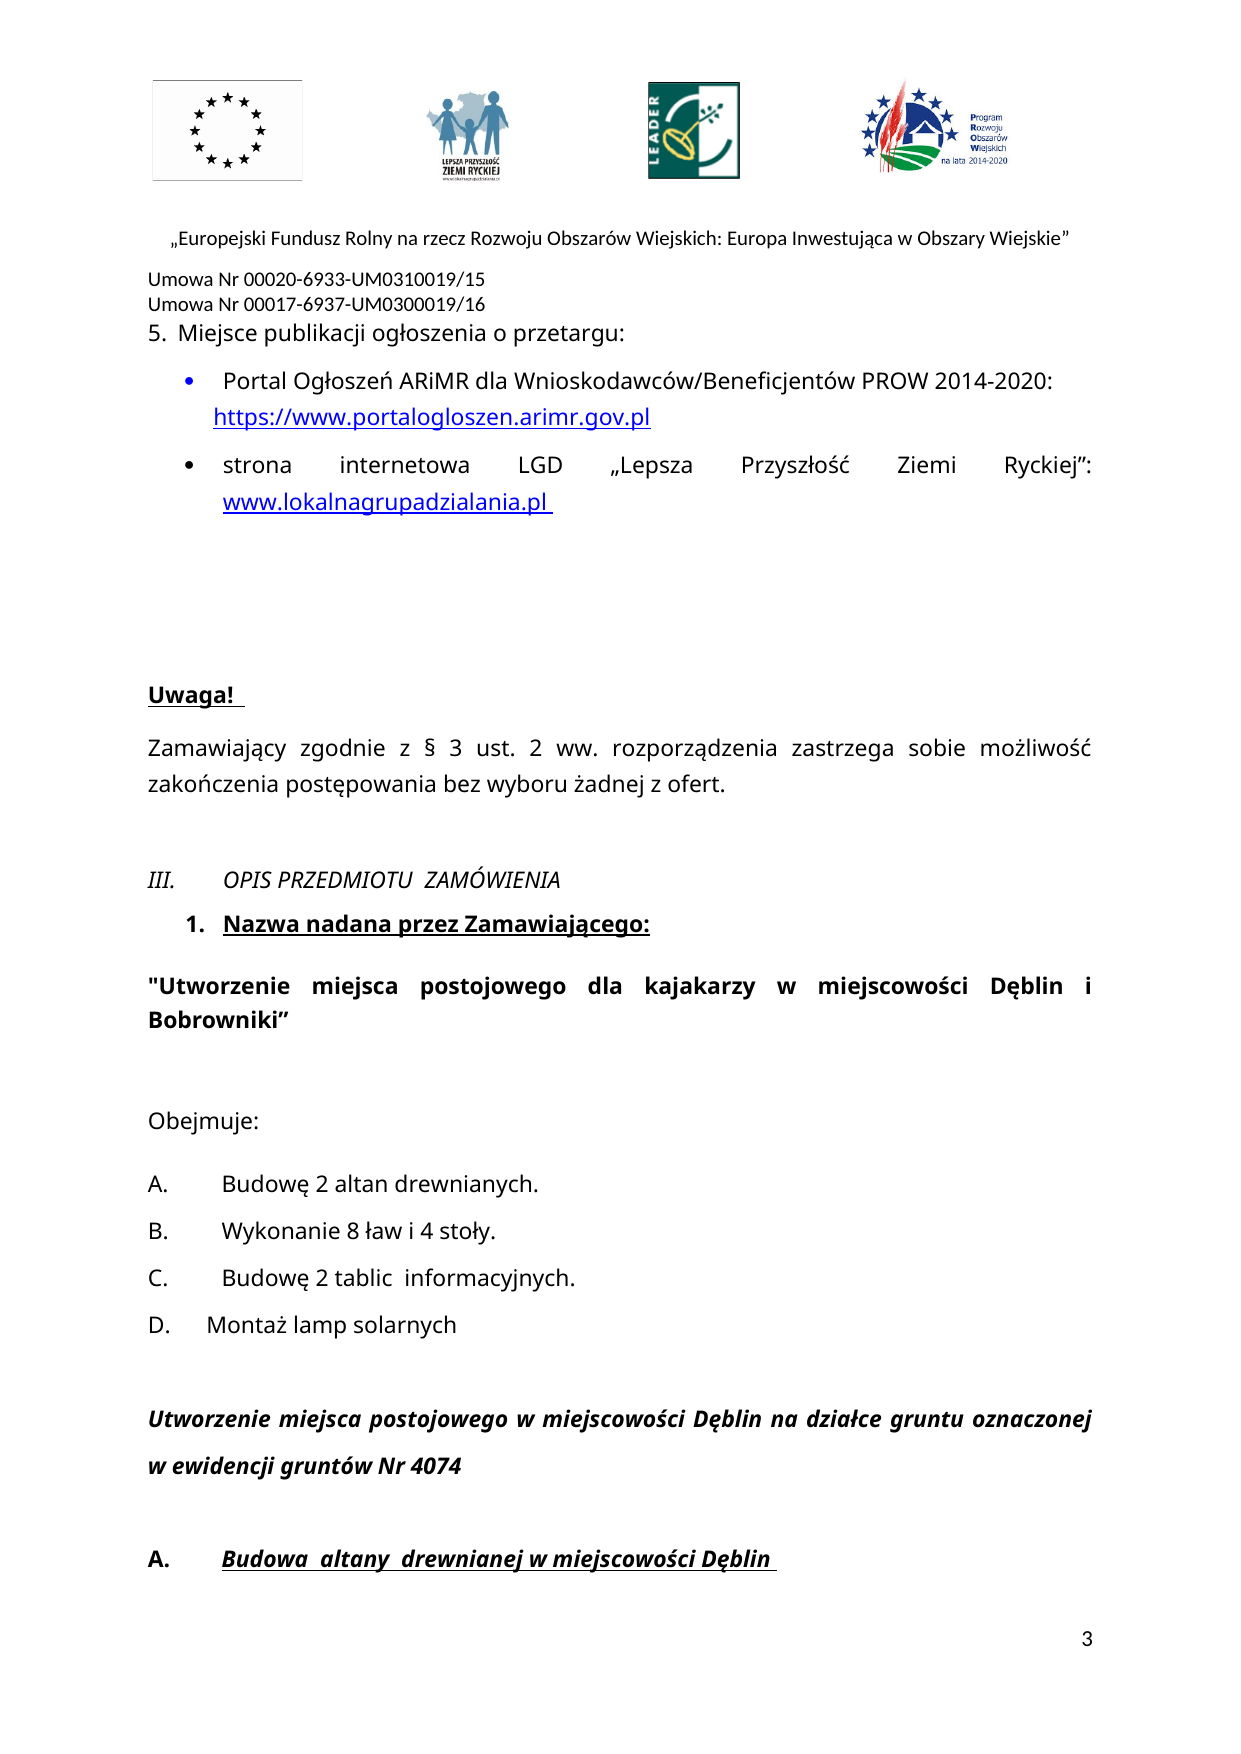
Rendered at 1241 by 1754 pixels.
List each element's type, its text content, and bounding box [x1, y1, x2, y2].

text C. Budowę 2 tablic informacyjnych. [148, 1262, 1093, 1293]
picture [648, 82, 741, 181]
subtitle OPIS PRZEDMIOTU ZAMÓWIENIA [148, 864, 1093, 895]
picture [854, 73, 1019, 181]
text Obejmuje: [148, 1105, 1093, 1136]
list Nazwa nadana przez Zamawiającego: [185, 908, 1093, 939]
text B. Wykonanie 8 ław i 4 stoły. [148, 1215, 1093, 1247]
list Portal Ogłoszeń ARiMR dla Wnioskodawców/Beneficjentów PROW 2014-2020: [185, 365, 1093, 396]
text A. Budowa altany drewnianej w miejscowości Dęblin [148, 1543, 1093, 1575]
text Uwaga! [148, 679, 1093, 710]
text A. Budowę 2 altan drewnianych. [148, 1168, 1093, 1200]
list strona internetowa LGD „Lepsza Przyszłość Ziemi Ryckiej”: www.lokalnagrupadzialania.pl [185, 449, 1093, 517]
picture [152, 80, 303, 181]
text https://www.portalogloszen.arimr.gov.pl [148, 401, 1093, 432]
picture [426, 91, 509, 181]
list Miejsce publikacji ogłoszenia o przetargu: [148, 317, 1093, 348]
text D. Montaż lamp solarnych [148, 1309, 1093, 1340]
text Zamawiający zgodnie z § 3 ust. 2 ww. rozporządzenia zastrzega sobie możliwość zakończenia postępowania bez wyboru żadnej z ofert. [148, 732, 1093, 799]
text Utworzenie miejsca postojowego w miejscowości Dęblin na działce gruntu oznaczonej w ewidencji gruntów Nr 4074 [148, 1403, 1093, 1481]
text "Utworzenie miejsca postojowego dla kajakarzy w miejscowości Dęblin i Bobrowniki” [148, 970, 1093, 1035]
